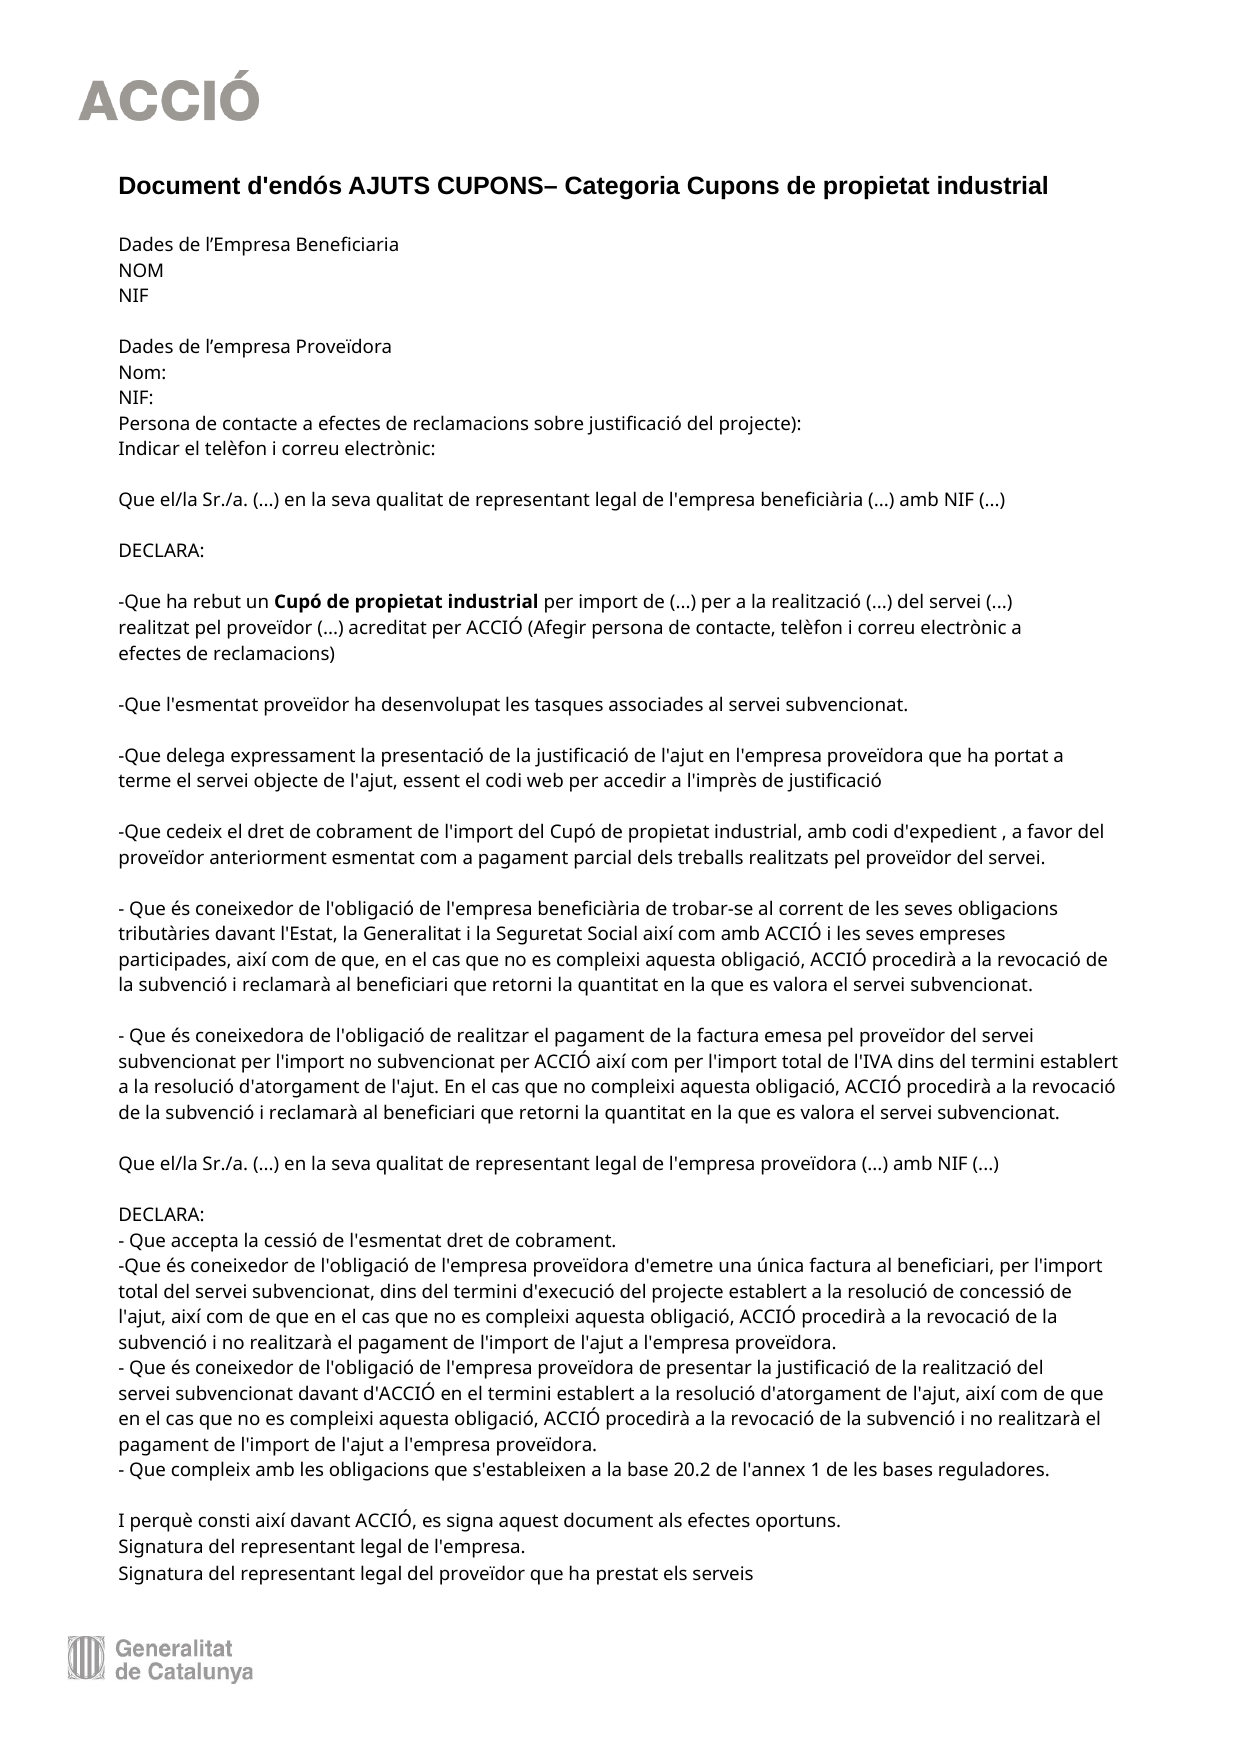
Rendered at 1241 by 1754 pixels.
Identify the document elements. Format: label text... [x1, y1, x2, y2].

text Que el/la Sr./a. (...) en la seva qualitat de representant legal de l'empresa proveïdora (...) amb NIF (...) [118, 1150, 1122, 1176]
text NIF [118, 283, 1122, 308]
subtitle Document d'endós AJUTS CUPONS– Categoria Cupons de propietat industrial [118, 173, 1122, 200]
text - Que accepta la cessió de l'esmentat dret de cobrament. [118, 1227, 1122, 1252]
text Signatura del representant legal del proveïdor que ha prestat els serveis [118, 1559, 1122, 1586]
text Nom: [118, 359, 1122, 385]
text - Que és coneixedor de l'obligació de l'empresa beneficiària de trobar-se al corrent de les seves obligacions tributàries davant l'Estat, la Generalitat i la Seguretat Social així com amb ACCIÓ i les seves empreses participades, així com de que, en el cas que no es compleixi aquesta obligació, ACCIÓ procedirà a la revocació de la subvenció i reclamarà al beneficiari que retorni la quantitat en la que es valora el servei subvencionat. [118, 895, 1122, 997]
text Dades de l’empresa Proveïdora [118, 334, 1122, 359]
text DECLARA: [118, 538, 1122, 563]
text -Que ha rebut un Cupó de propietat industrial per import de (...) per a la realització (...) del servei (...) [118, 589, 1122, 614]
text efectes de reclamacions) [118, 640, 1122, 665]
text - Que és coneixedor de l'obligació de l'empresa proveïdora de presentar la justificació de la realització del [118, 1354, 1122, 1380]
text -Que cedeix el dret de cobrament de l'import del Cupó de propietat industrial, amb codi d'expedient , a favor del proveïdor anteriorment esmentat com a pagament parcial dels treballs realitzats pel proveïdor del servei. [118, 818, 1122, 869]
picture [67, 1636, 253, 1684]
text Persona de contacte a efectes de reclamacions sobre justificació del projecte): [118, 410, 1122, 436]
text servei subvencionat davant d'ACCIÓ en el termini establert a la resolució d'atorgament de l'ajut, així com de que en el cas que no es compleixi aquesta obligació, ACCIÓ procedirà a la revocació de la subvenció i no realitzarà el pagament de l'import de l'ajut a l'empresa proveïdora. [118, 1380, 1122, 1457]
text -Que delega expressament la presentació de la justificació de l'ajut en l'empresa proveïdora que ha portat a terme el servei objecte de l'ajut, essent el codi web per accedir a l'imprès de justificació [118, 742, 1122, 793]
text -Que és coneixedor de l'obligació de l'empresa proveïdora d'emetre una única factura al beneficiari, per l'import total del servei subvencionat, dins del termini d'execució del projecte establert a la resolució de concessió de l'ajut, així com de que en el cas que no es compleixi aquesta obligació, ACCIÓ procedirà a la revocació de la subvenció i no realitzarà el pagament de l'import de l'ajut a l'empresa proveïdora. [118, 1252, 1122, 1354]
text - Que és coneixedora de l'obligació de realitzar el pagament de la factura emesa pel proveïdor del servei subvencionat per l'import no subvencionat per ACCIÓ així com per l'import total de l'IVA dins del termini establert a la resolució d'atorgament de l'ajut. En el cas que no compleixi aquesta obligació, ACCIÓ procedirà a la revocació de la subvenció i reclamarà al beneficiari que retorni la quantitat en la que es valora el servei subvencionat. [118, 1023, 1122, 1125]
text Signatura del representant legal de l'empresa. [118, 1533, 1122, 1559]
text Indicar el telèfon i correu electrònic: [118, 436, 1122, 461]
text Dades de l’Empresa Beneficiaria [118, 232, 1122, 257]
text NIF: [118, 385, 1122, 410]
text NOM [118, 257, 1122, 283]
picture [78, 70, 261, 133]
text -Que l'esmentat proveïdor ha desenvolupat les tasques associades al servei subvencionat. [118, 691, 1122, 716]
text Que el/la Sr./a. (...) en la seva qualitat de representant legal de l'empresa beneficiària (...) amb NIF (...) [118, 487, 1122, 512]
text realitzat pel proveïdor (...) acreditat per ACCIÓ (Afegir persona de contacte, telèfon i correu electrònic a [118, 614, 1122, 640]
text DECLARA: [118, 1201, 1122, 1227]
text I perquè consti així davant ACCIÓ, es signa aquest document als efectes oportuns. [118, 1508, 1122, 1533]
text - Que compleix amb les obligacions que s'estableixen a la base 20.2 de l'annex 1 de les bases reguladores. [118, 1457, 1122, 1482]
